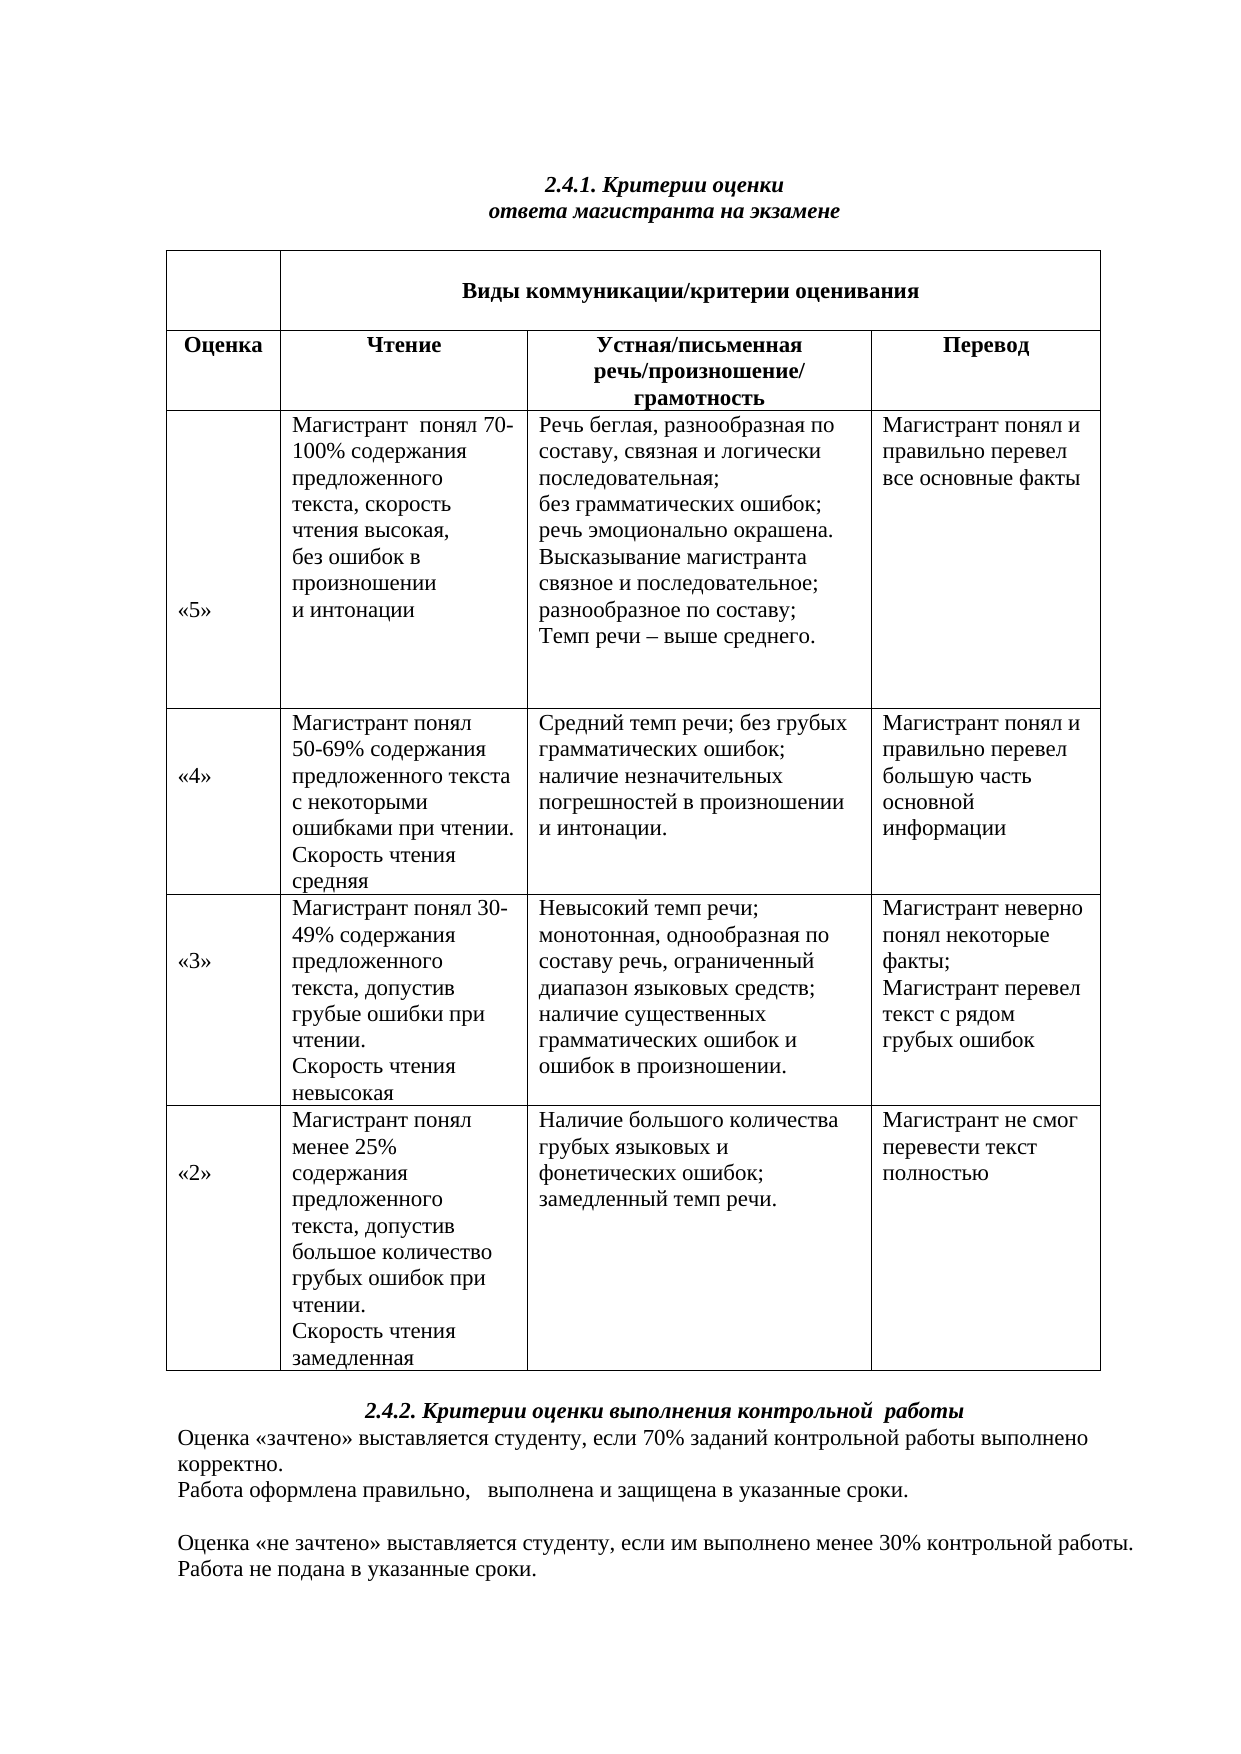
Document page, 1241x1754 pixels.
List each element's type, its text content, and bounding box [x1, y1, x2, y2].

text ответа магистранта на экзамене [177, 197, 1152, 223]
table_cell Магистрант понял 70-100% содержания предложенного текста, скорость чтения высокая, без ошибок в произношении и интонации [281, 411, 527, 708]
table_cell Магистрант понял и правильно перевел все основные факты [872, 411, 1100, 708]
table_cell Магистрант понял 50-69% содержания предложенного текста с некоторыми ошибками при чтении. Скорость чтения средняя [281, 709, 527, 893]
table_cell Чтение [281, 331, 527, 410]
table_cell «2» [167, 1106, 280, 1370]
table_header [167, 251, 280, 330]
table_cell «3» [167, 895, 280, 1105]
text Работа не подана в указанные сроки. [177, 1555, 1152, 1582]
table_cell Устная/письменная речь/произношение/ грамотность [528, 331, 871, 410]
text Работа оформлена правильно, выполнена и защищена в указанные сроки. [177, 1476, 1152, 1503]
table_cell Магистрант понял менее 25% содержания предложенного текста, допустив большое количество грубых ошибок при чтении. Скорость чтения замедленная [281, 1106, 527, 1370]
table_cell Средний темп речи; без грубых грамматических ошибок; наличие незначительных погрешностей в произношении и интонации. [528, 709, 871, 893]
text 2.4.1. Критерии оценки [177, 171, 1152, 197]
table_cell Оценка [167, 331, 280, 410]
table_cell Магистрант не смог перевести текст полностью [872, 1106, 1100, 1370]
table_cell Перевод [872, 331, 1100, 410]
table_cell Невысокий темп речи; монотонная, однообразная по составу речь, ограниченный диапазон языковых средств; наличие существенных грамматических ошибок и ошибок в произношении. [528, 895, 871, 1105]
table_cell «4» [167, 709, 280, 893]
text 2.4.2. Критерии оценки выполнения контрольной работы [177, 1397, 1152, 1424]
table_cell Магистрант понял и правильно перевел большую часть основной информации [872, 709, 1100, 893]
table_cell Наличие большого количества грубых языковых и фонетических ошибок; замедленный темп речи. [528, 1106, 871, 1370]
text Оценка «зачтено» выставляется студенту, если 70% заданий контрольной работы выполнено корректно. [177, 1424, 1152, 1476]
text Оценка «не зачтено» выставляется студенту, если им выполнено менее 30% контрольной работы. [177, 1529, 1152, 1555]
table_cell Магистрант неверно понял некоторые факты; Магистрант перевел текст с рядом грубых ошибок [872, 895, 1100, 1105]
table_cell «5» [167, 411, 280, 708]
table_cell Речь беглая, разнообразная по составу, связная и логически последовательная; без грамматических ошибок; речь эмоционально окрашена. Высказывание магистранта связное и последовательное; разнообразное по составу; Темп речи – выше среднего. [528, 411, 871, 708]
table_header Виды коммуникации/критерии оценивания [281, 251, 1100, 330]
table_cell Магистрант понял 30-49% содержания предложенного текста, допустив грубые ошибки при чтении. Скорость чтения невысокая [281, 895, 527, 1105]
